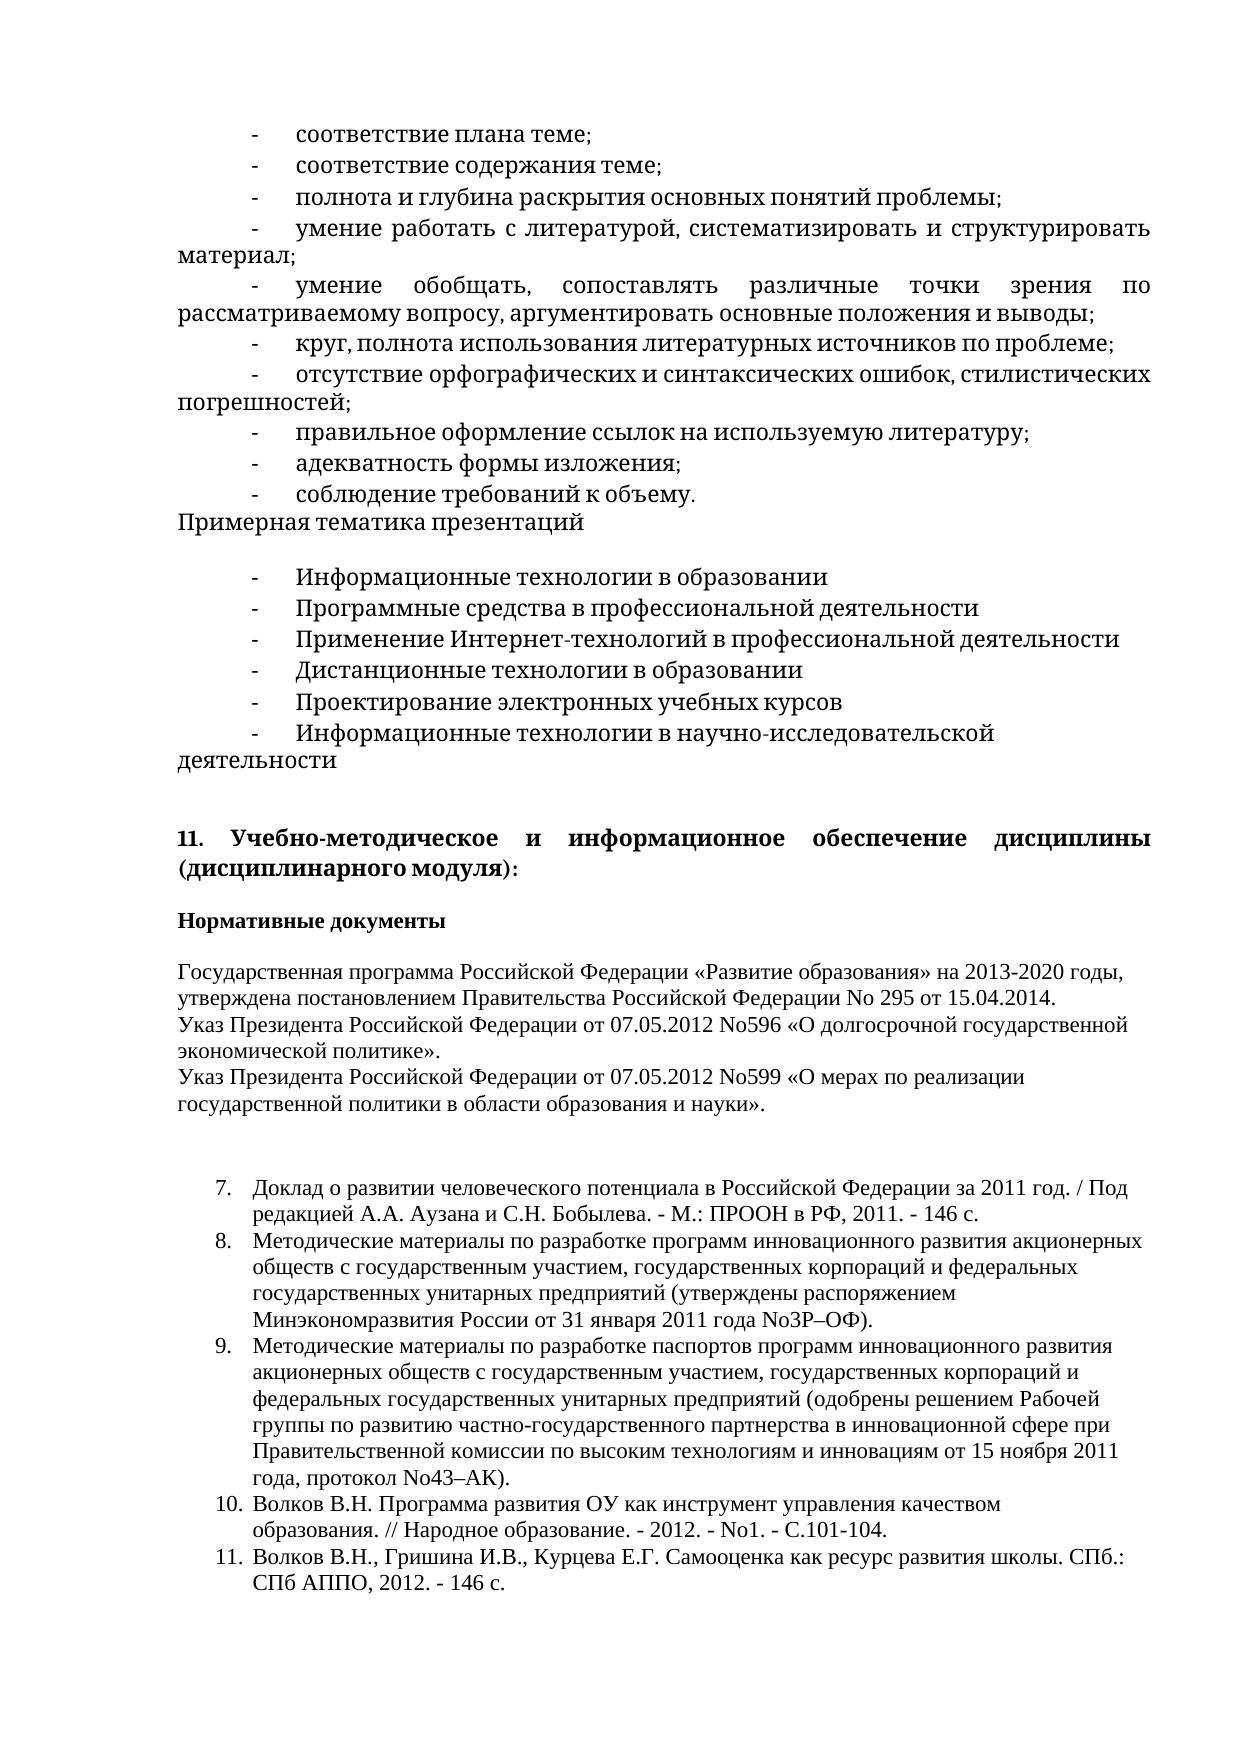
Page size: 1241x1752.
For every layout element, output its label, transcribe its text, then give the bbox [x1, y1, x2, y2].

text Нормативные документы [177, 907, 1152, 933]
list круг, полнота использования литературных источников по проблеме; [177, 327, 1152, 358]
list соответствие содержания теме; [177, 149, 1152, 181]
text 11. Учебно-методическое и информационное обеспечение дисциплины (дисциплинарного модуля): [177, 826, 1152, 882]
list Применение Интернет-технологий в профессиональной деятельности [177, 623, 1152, 654]
list адекватность формы изложения; [177, 447, 1152, 478]
list умение обобщать, сопоставлять различные точки зрения по рассматриваемому вопросу, аргументировать основные положения и выводы; [177, 269, 1152, 327]
list полнота и глубина раскрытия основных понятий проблемы; [177, 181, 1152, 212]
list Методические материалы по разработке паспортов программ инновационного развития акционерных обществ с государственным участием, государственных корпораций и федеральных государственных унитарных предприятий (одобрены решением Рабочей группы по развитию частно-государственного партнерства в инновационной сфере при Правительственной комиссии по высоким технологиям и инновациям от 15 ноября 2011 года, протокол No43–АК). [215, 1332, 1152, 1490]
text Государственная программа Российской Федерации «Развитие образования» на 2013-2020 годы, утверждена постановлением Правительства Российской Федерации No 295 от 15.04.2014. [177, 958, 1152, 1011]
list Проектирование электронных учебных курсов [177, 686, 1152, 717]
list Информационные технологии в образовании [177, 561, 1152, 592]
list Программные средства в профессиональной деятельности [177, 592, 1152, 623]
list Дистанционные технологии в образовании [177, 654, 1152, 686]
list Доклад о развитии человеческого потенциала в Российской Федерации за 2011 год. / Под редакцией А.А. Аузана и С.Н. Бобылева. - М.: ПРООН в РФ, 2011. - 146 с. [215, 1174, 1152, 1227]
list Волков В.Н., Гришина И.В., Курцева Е.Г. Самооценка как ресурс развития школы. СПб.: СПб АППО, 2012. - 146 с. [215, 1543, 1152, 1596]
list соблюдение требований к объему. [177, 478, 1152, 510]
list Методические материалы по разработке программ инновационного развития акционерных обществ с государственным участием, государственных корпораций и федеральных государственных унитарных предприятий (утверждены распоряжением Минэкономразвития России от 31 января 2011 года No3Р–ОФ). [215, 1227, 1152, 1332]
list Волков В.Н. Программа развития ОУ как инструмент управления качеством образования. // Народное образование. - 2012. - No1. - С.101-104. [215, 1490, 1152, 1543]
list умение работать с литературой, систематизировать и структурировать материал; [177, 212, 1152, 269]
text Указ Президента Российской Федерации от 07.05.2012 No596 «О долгосрочной государственной экономической политике». [177, 1011, 1152, 1063]
list правильное оформление ссылок на используемую литературу; [177, 416, 1152, 447]
list отсутствие орфографических и синтаксических ошибок, стилистических погрешностей; [177, 358, 1152, 416]
text Указ Президента Российской Федерации от 07.05.2012 No599 «О мерах по реализации государственной политики в области образования и науки». [177, 1063, 1152, 1116]
list Информационные технологии в научно-исследовательской деятельности [177, 717, 1152, 774]
list соответствие плана теме; [177, 118, 1152, 149]
text Примерная тематика презентаций [177, 510, 1152, 536]
